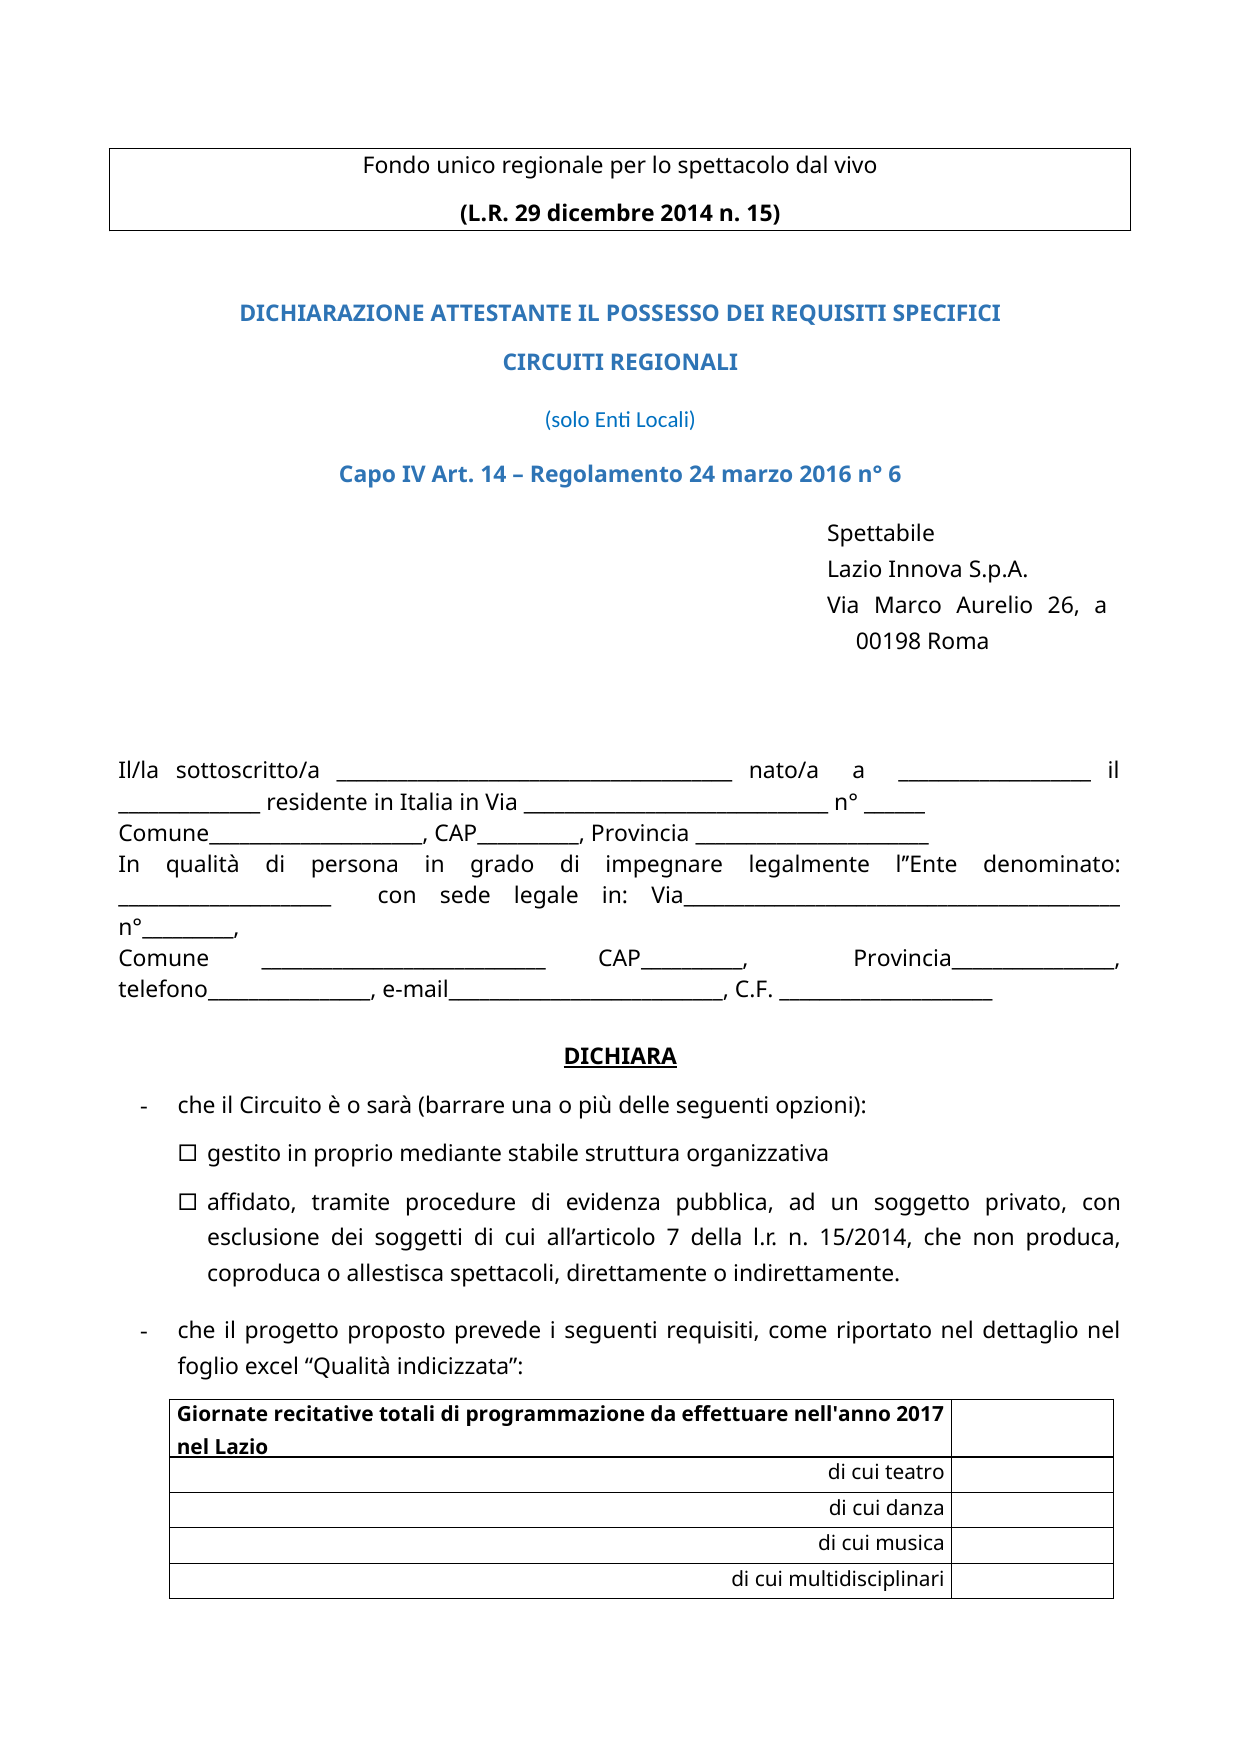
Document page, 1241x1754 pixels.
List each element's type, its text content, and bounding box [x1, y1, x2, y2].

list che il Circuito è o sarà (barrare una o più delle seguenti opzioni): [140, 1088, 1122, 1120]
list gestito in proprio mediante stabile struttura organizzativa [177, 1137, 1122, 1168]
text Il/la sottoscritto/a _______________________________________ nato/a a ___________________ il ______________ residente in Italia in Via ______________________________ n° ______ [118, 754, 1122, 817]
table_cell [952, 1528, 1113, 1563]
list che il progetto proposto prevede i seguenti requisiti, come riportato nel dettaglio nel foglio excel “Qualità indicizzata”: [140, 1314, 1122, 1381]
table_cell di cui danza [170, 1493, 951, 1527]
text (solo Enti Locali) [118, 405, 1122, 433]
subtitle DICHIARAZIONE ATTESTANTE IL POSSESSO DEI REQUISITI SPECIFICI [118, 297, 1122, 328]
text Comune ____________________________ CAP__________, Provincia________________, telefono________________, e-mail___________________________, C.F. _____________________ [118, 942, 1122, 1004]
text Fondo unico regionale per lo spettacolo dal vivo [110, 149, 1130, 180]
subtitle CIRCUITI REGIONALI [118, 346, 1122, 377]
text Comune_____________________, CAP__________, Provincia _______________________ [118, 817, 1122, 848]
list affidato, tramite procedure di evidenza pubblica, ad un soggetto privato, con esclusione dei soggetti di cui all’articolo 7 della l.r. n. 15/2014, che non produca, coproduca o allestisca spettacoli, direttamente o indirettamente. [177, 1185, 1122, 1288]
table_cell [952, 1493, 1113, 1527]
text Spettabile [118, 517, 1122, 548]
table_header [952, 1400, 1113, 1456]
table_cell [952, 1458, 1113, 1492]
table_cell di cui musica [170, 1528, 951, 1563]
text Via Marco Aurelio 26, a 00198 Roma [118, 589, 1122, 656]
text (L.R. 29 dicembre 2014 n. 15) [110, 196, 1130, 230]
text Lazio Innova S.p.A. [118, 553, 1122, 584]
table_header Giornate recitative totali di programmazione da effettuare nell'anno 2017 nel Lazio [170, 1400, 951, 1456]
table_cell [952, 1564, 1113, 1598]
table_cell di cui teatro [170, 1458, 951, 1492]
subtitle Capo IV Art. 14 – Regolamento 24 marzo 2016 n° 6 [118, 458, 1122, 489]
table_cell di cui multidisciplinari [170, 1564, 951, 1598]
text In qualità di persona in grado di impegnare legalmente l’’Ente denominato: _____________________ con sede legale in: Via___________________________________________ n°_________, [118, 848, 1122, 942]
list DICHIARA [118, 1040, 1122, 1071]
